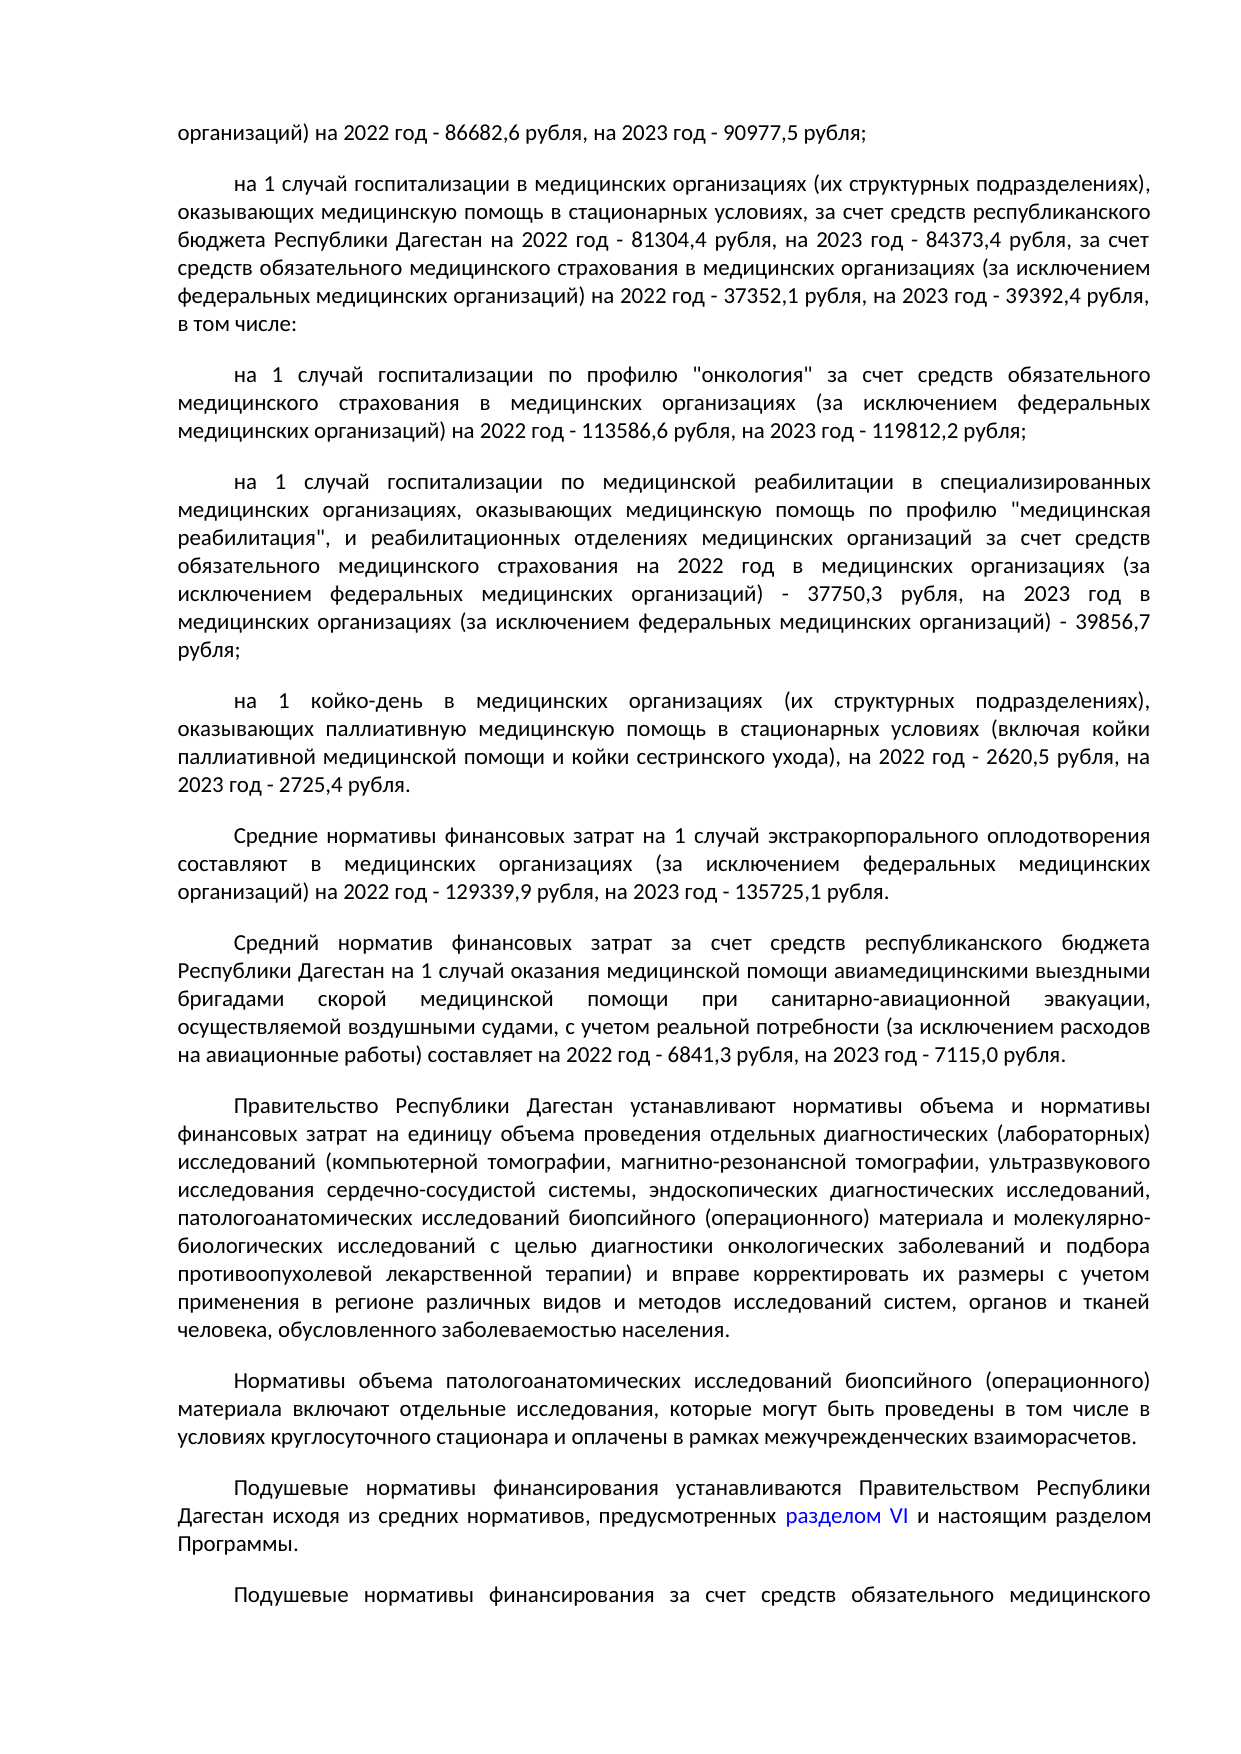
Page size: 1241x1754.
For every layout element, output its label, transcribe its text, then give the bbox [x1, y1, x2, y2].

text на 1 случай госпитализации по профилю "онкология" за счет средств обязательного медицинского страхования в медицинских организациях (за исключением федеральных медицинских организаций) на 2022 год - 113586,6 рубля, на 2023 год - 119812,2 рубля; [177, 360, 1152, 444]
text на 1 случай госпитализации в медицинских организациях (их структурных подразделениях), оказывающих медицинскую помощь в стационарных условиях, за счет средств республиканского бюджета Республики Дагестан на 2022 год - 81304,4 рубля, на 2023 год - 84373,4 рубля, за счет средств обязательного медицинского страхования в медицинских организациях (за исключением федеральных медицинских организаций) на 2022 год - 37352,1 рубля, на 2023 год - 39392,4 рубля, в том числе: [177, 169, 1152, 337]
text Средний норматив финансовых затрат за счет средств республиканского бюджета Республики Дагестан на 1 случай оказания медицинской помощи авиамедицинскими выездными бригадами скорой медицинской помощи при санитарно-авиационной эвакуации, осуществляемой воздушными судами, с учетом реальной потребности (за исключением расходов на авиационные работы) составляет на 2022 год - 6841,3 рубля, на 2023 год - 7115,0 рубля. [177, 928, 1152, 1068]
text на 1 случай госпитализации по медицинской реабилитации в специализированных медицинских организациях, оказывающих медицинскую помощь по профилю "медицинская реабилитация", и реабилитационных отделениях медицинских организаций за счет средств обязательного медицинского страхования на 2022 год в медицинских организациях (за исключением федеральных медицинских организаций) - 37750,3 рубля, на 2023 год в медицинских организациях (за исключением федеральных медицинских организаций) - 39856,7 рубля; [177, 467, 1152, 663]
text Средние нормативы финансовых затрат на 1 случай экстракорпорального оплодотворения составляют в медицинских организациях (за исключением федеральных медицинских организаций) на 2022 год - 129339,9 рубля, на 2023 год - 135725,1 рубля. [177, 821, 1152, 905]
text Нормативы объема патологоанатомических исследований биопсийного (операционного) материала включают отдельные исследования, которые могут быть проведены в том числе в условиях круглосуточного стационара и оплачены в рамках межучрежденческих взаиморасчетов. [177, 1366, 1152, 1450]
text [177, 118, 1152, 146]
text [177, 1580, 1152, 1608]
text Правительство Республики Дагестан устанавливают нормативы объема и нормативы финансовых затрат на единицу объема проведения отдельных диагностических (лабораторных) исследований (компьютерной томографии, магнитно-резонансной томографии, ультразвукового исследования сердечно-сосудистой системы, эндоскопических диагностических исследований, патологоанатомических исследований биопсийного (операционного) материала и молекулярно-биологических исследований с целью диагностики онкологических заболеваний и подбора противоопухолевой лекарственной терапии) и вправе корректировать их размеры с учетом применения в регионе различных видов и методов исследований систем, органов и тканей человека, обусловленного заболеваемостью населения. [177, 1091, 1152, 1343]
text Подушевые нормативы финансирования устанавливаются Правительством Республики Дагестан исходя из средних нормативов, предусмотренных разделом VI и настоящим разделом Программы. [177, 1473, 1152, 1557]
text на 1 койко-день в медицинских организациях (их структурных подразделениях), оказывающих паллиативную медицинскую помощь в стационарных условиях (включая койки паллиативной медицинской помощи и койки сестринского ухода), на 2022 год - 2620,5 рубля, на 2023 год - 2725,4 рубля. [177, 686, 1152, 798]
